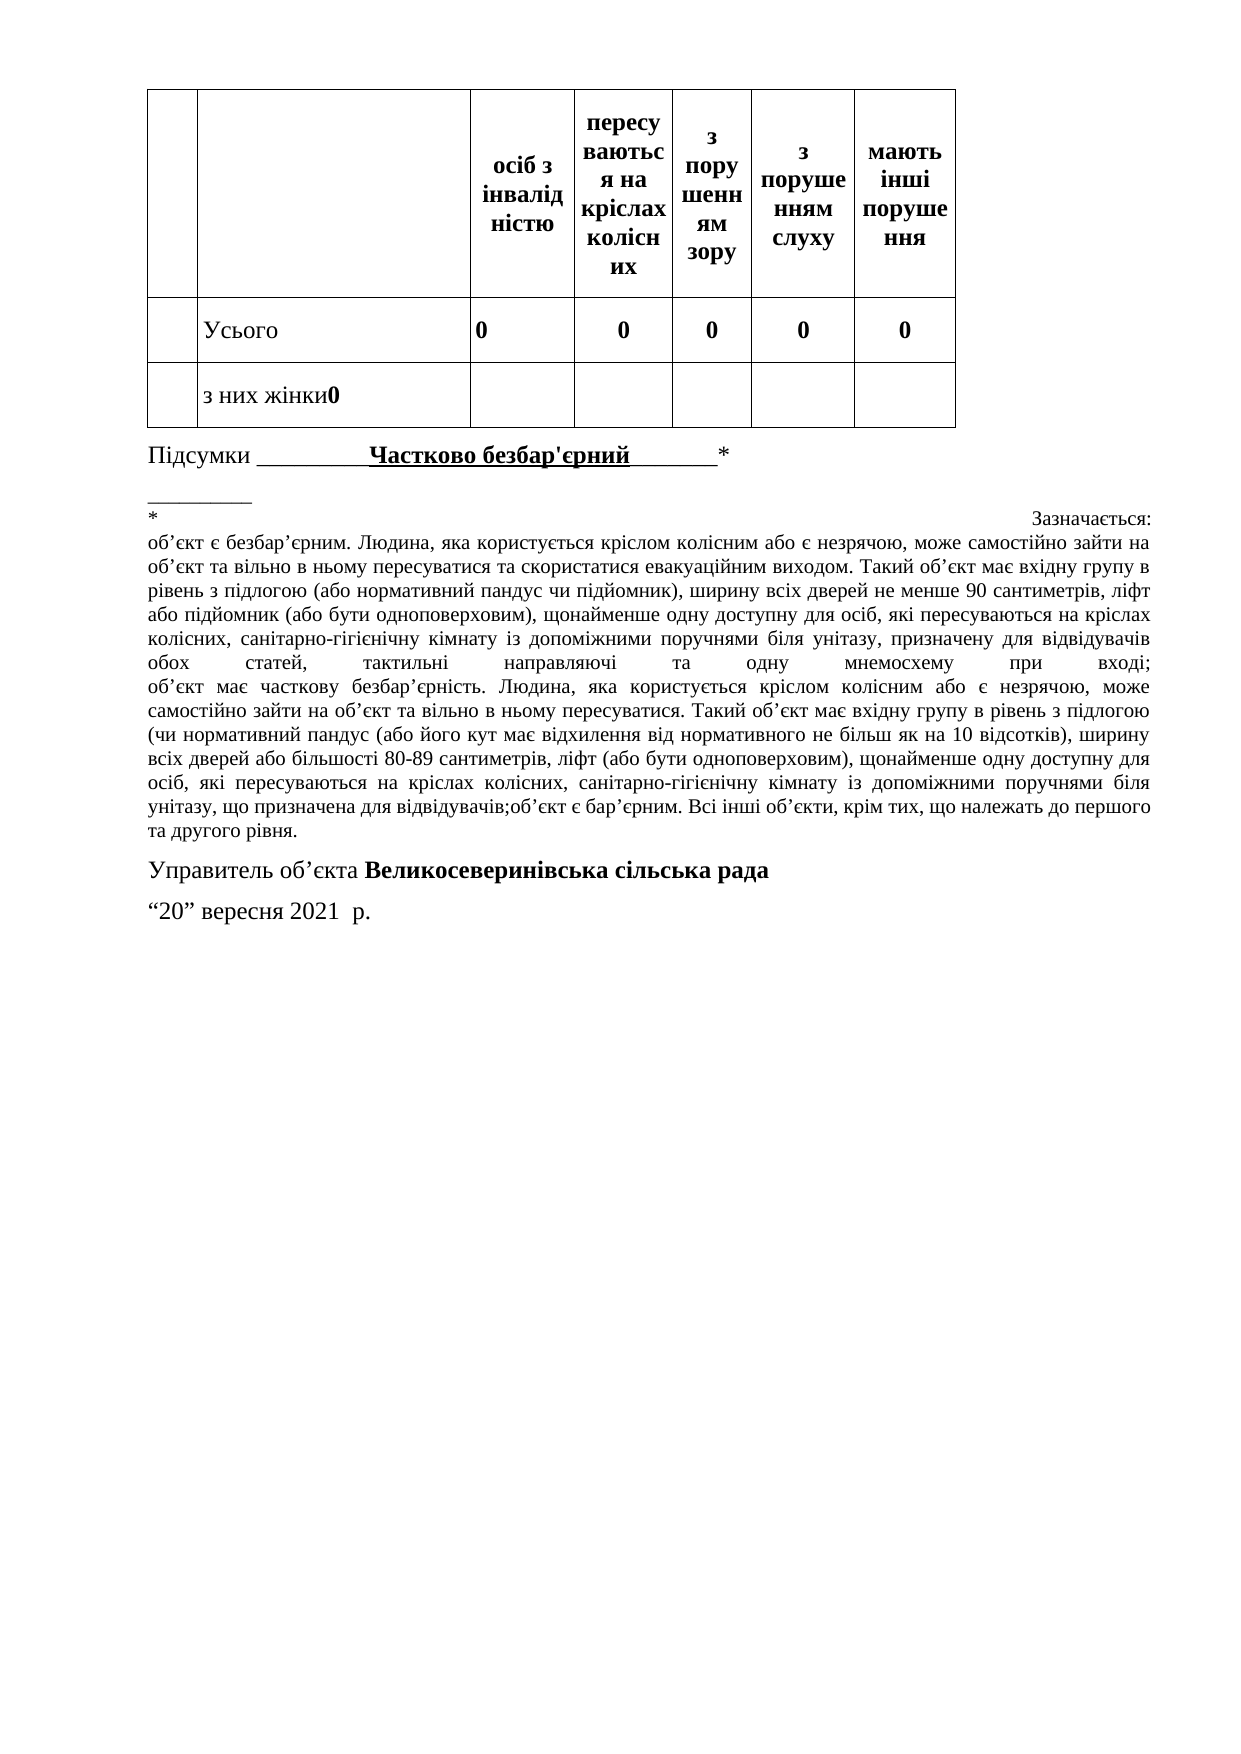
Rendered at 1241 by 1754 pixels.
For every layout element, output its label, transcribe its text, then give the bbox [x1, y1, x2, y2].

table_cell 0 [575, 298, 672, 362]
table_cell [148, 90, 197, 297]
text Управитель об’єкта Великосеверинівська сільська рада [148, 855, 1152, 884]
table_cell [471, 90, 574, 297]
table_cell [673, 363, 751, 427]
text Підсумки _________Частково безбар'єрний_______* [148, 440, 1152, 469]
table_cell [855, 363, 955, 427]
table_cell 0 [673, 298, 751, 362]
table_cell 0 [471, 298, 574, 362]
table_cell з порушенням слуху [752, 90, 854, 297]
table_cell 0 [752, 298, 854, 362]
table_cell пересуваються на кріслах колісних [575, 90, 672, 297]
table_cell 0 [855, 298, 955, 362]
table_cell Усього [198, 298, 470, 362]
table_cell [198, 90, 470, 297]
table_cell [575, 363, 672, 427]
table_cell з порушенням зору [673, 90, 751, 297]
text “20” вересня 2021 р. [148, 896, 1152, 925]
table_cell [148, 298, 197, 362]
table_cell [752, 363, 854, 427]
table_cell з них жінки0 [198, 363, 470, 427]
text __________ * Зазначається: об’єкт є безбар’єрним. Людина, яка користується кріслом колісним або є незрячою, може самостійно зайти на об’єкт та вільно в ньому пересуватися та скористатися евакуаційним виходом. Такий об’єкт має вхідну групу в рівень з підлогою (або нормативний пандус чи підйомник), ширину всіх дверей не менше 90 сантиметрів, ліфт або підйомник (або бути одноповерховим), щонайменше одну доступну для осіб, які пересуваються на кріслах колісних, санітарно-гігієнічну кімнату із допоміжними поручнями біля унітазу, призначену для відвідувачів обох статей, тактильні направляючі та одну мнемосхему при вході; об’єкт має часткову безбар’єрність. Людина, яка користується кріслом колісним або є незрячою, може самостійно зайти на об’єкт та вільно в ньому пересуватися. Такий об’єкт має вхідну групу в рівень з підлогою (чи нормативний пандус (або його кут має відхилення від нормативного не більш як на 10 відсотків), ширину всіх дверей або більшості 80-89 сантиметрів, ліфт (або бути одноповерховим), щонайменше одну доступну для осіб, які пересуваються на кріслах колісних, санітарно-гігієнічну кімнату із допоміжними поручнями біля унітазу, що призначена для відвідувачів;об’єкт є бар’єрним. Всі інші об’єкти, крім тих, що належать до першого та другого рівня. [148, 481, 1152, 842]
table_cell мають інші порушення [855, 90, 955, 297]
table_cell [148, 363, 197, 427]
table_cell [471, 363, 574, 427]
